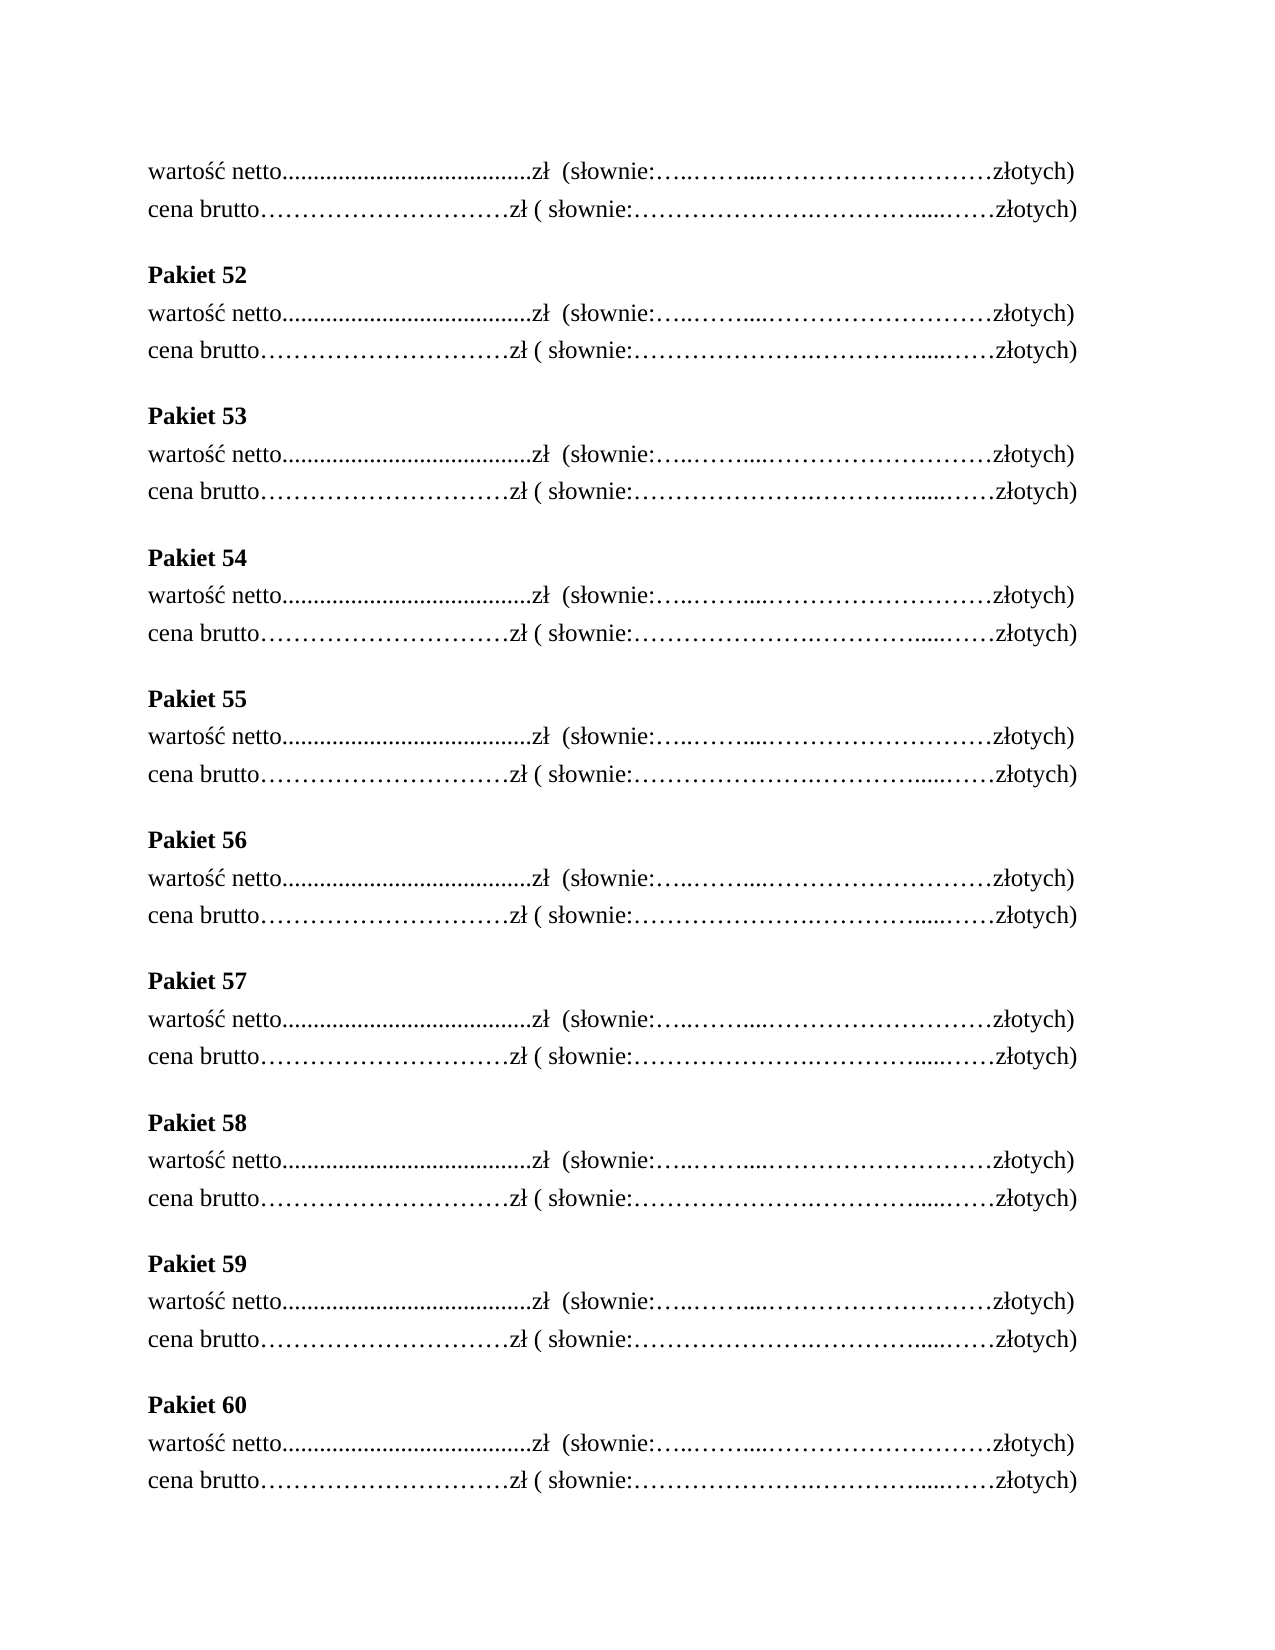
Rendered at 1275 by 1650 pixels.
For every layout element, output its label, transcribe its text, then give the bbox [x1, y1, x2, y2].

text cena brutto…………………………zł ( słownie:………………….………….....……złotych) [148, 609, 1127, 646]
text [148, 185, 1127, 223]
text cena brutto…………………………zł ( słownie:………………….………….....……złotych) [148, 1033, 1127, 1070]
text wartość netto........................................zł (słownie:…..……....………………………złotych) [148, 289, 1127, 326]
text cena brutto…………………………zł ( słownie:………………….………….....……złotych) [148, 1315, 1127, 1353]
text Pakiet 55 [148, 684, 1127, 713]
text wartość netto........................................zł (słownie:…..……....………………………złotych) [148, 854, 1127, 891]
text wartość netto........................................zł (słownie:…..……....………………………złotych) [148, 995, 1127, 1033]
text wartość netto........................................zł (słownie:…..……....………………………złotych) [148, 1136, 1127, 1174]
text Pakiet 53 [148, 401, 1127, 430]
text cena brutto…………………………zł ( słownie:………………….………….....……złotych) [148, 891, 1127, 929]
text wartość netto........................................zł (słownie:…..……....………………………złotych) [148, 571, 1127, 609]
text cena brutto…………………………zł ( słownie:………………….………….....……złotych) [148, 1174, 1127, 1211]
text Pakiet 57 [148, 966, 1127, 995]
text Pakiet 52 [148, 260, 1127, 289]
text wartość netto........................................zł (słownie:…..……....………………………złotych) [148, 713, 1127, 750]
text Pakiet 56 [148, 825, 1127, 854]
text cena brutto…………………………zł ( słownie:………………….………….....……złotych) [148, 468, 1127, 505]
text Pakiet 58 [148, 1108, 1127, 1136]
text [148, 148, 1127, 185]
text Pakiet 60 [148, 1390, 1127, 1419]
text cena brutto…………………………zł ( słownie:………………….………….....……złotych) [148, 326, 1127, 364]
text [148, 1419, 1127, 1456]
text cena brutto…………………………zł ( słownie:………………….………….....……złotych) [148, 750, 1127, 788]
text wartość netto........................................zł (słownie:…..……....………………………złotych) [148, 1278, 1127, 1315]
text Pakiet 59 [148, 1249, 1127, 1278]
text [148, 1456, 1127, 1494]
text Pakiet 54 [148, 543, 1127, 571]
text wartość netto........................................zł (słownie:…..……....………………………złotych) [148, 430, 1127, 468]
